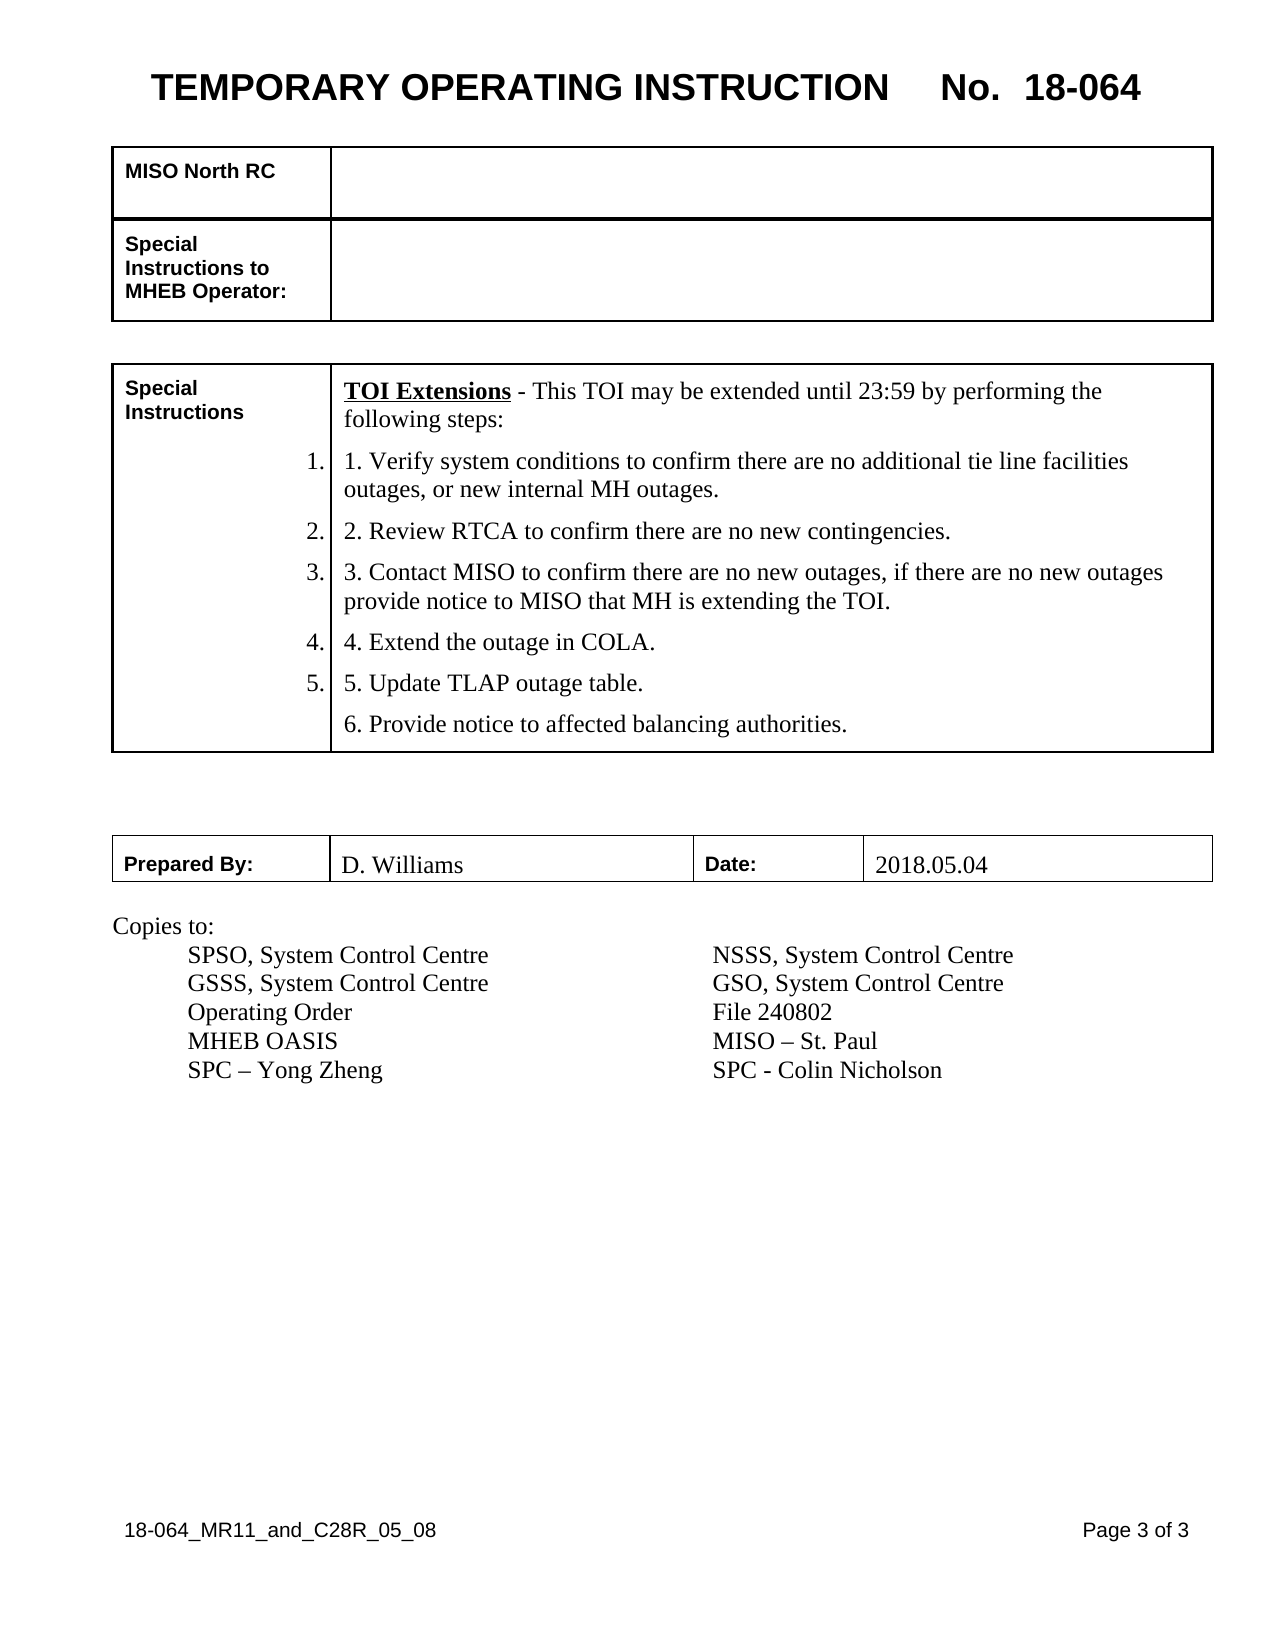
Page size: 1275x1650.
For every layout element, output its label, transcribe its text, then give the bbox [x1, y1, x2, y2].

table_header Special Instructions [114, 365, 330, 751]
table_header Special Instructions to MHEB Operator: [114, 221, 330, 320]
table_header Date: [694, 836, 863, 881]
text MHEB OASIS MISO – Paul [112, 1026, 1200, 1055]
table_header TOI Extensions - This TOI may be extended until 23:59 by performing the following steps: 1. Verify system conditions to confirm there are no additional tie line facilities outages, or new internal MH outages. 2. Review RTCA to confirm there are no new contingencies. 3. Contact MISO to confirm there are no new outages, if there are no new outages provide notice to MISO that MH is extending the TOI. 4. Extend the outage in COLA. 5. Update TLAP outage table. 6. Provide notice to affected balancing authorities. [332, 365, 1211, 751]
text Copies to: [112, 911, 1200, 940]
table_header D. Williams [331, 836, 693, 881]
text SPSO, System Control Centre NSSS, System Control Centre [112, 940, 1200, 968]
text GSSS, System Control Centre GSO, System Control Centre [112, 968, 1200, 997]
table_header 2018.05.04 [864, 836, 1212, 881]
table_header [114, 148, 330, 217]
table_header Prepared By: [113, 836, 329, 881]
text Operating Order File 240802 [112, 997, 1200, 1026]
text SPC – Yong Zheng SPC - Colin Nicholson [112, 1055, 1200, 1083]
table_header [332, 148, 1211, 217]
table_header [332, 221, 1211, 320]
